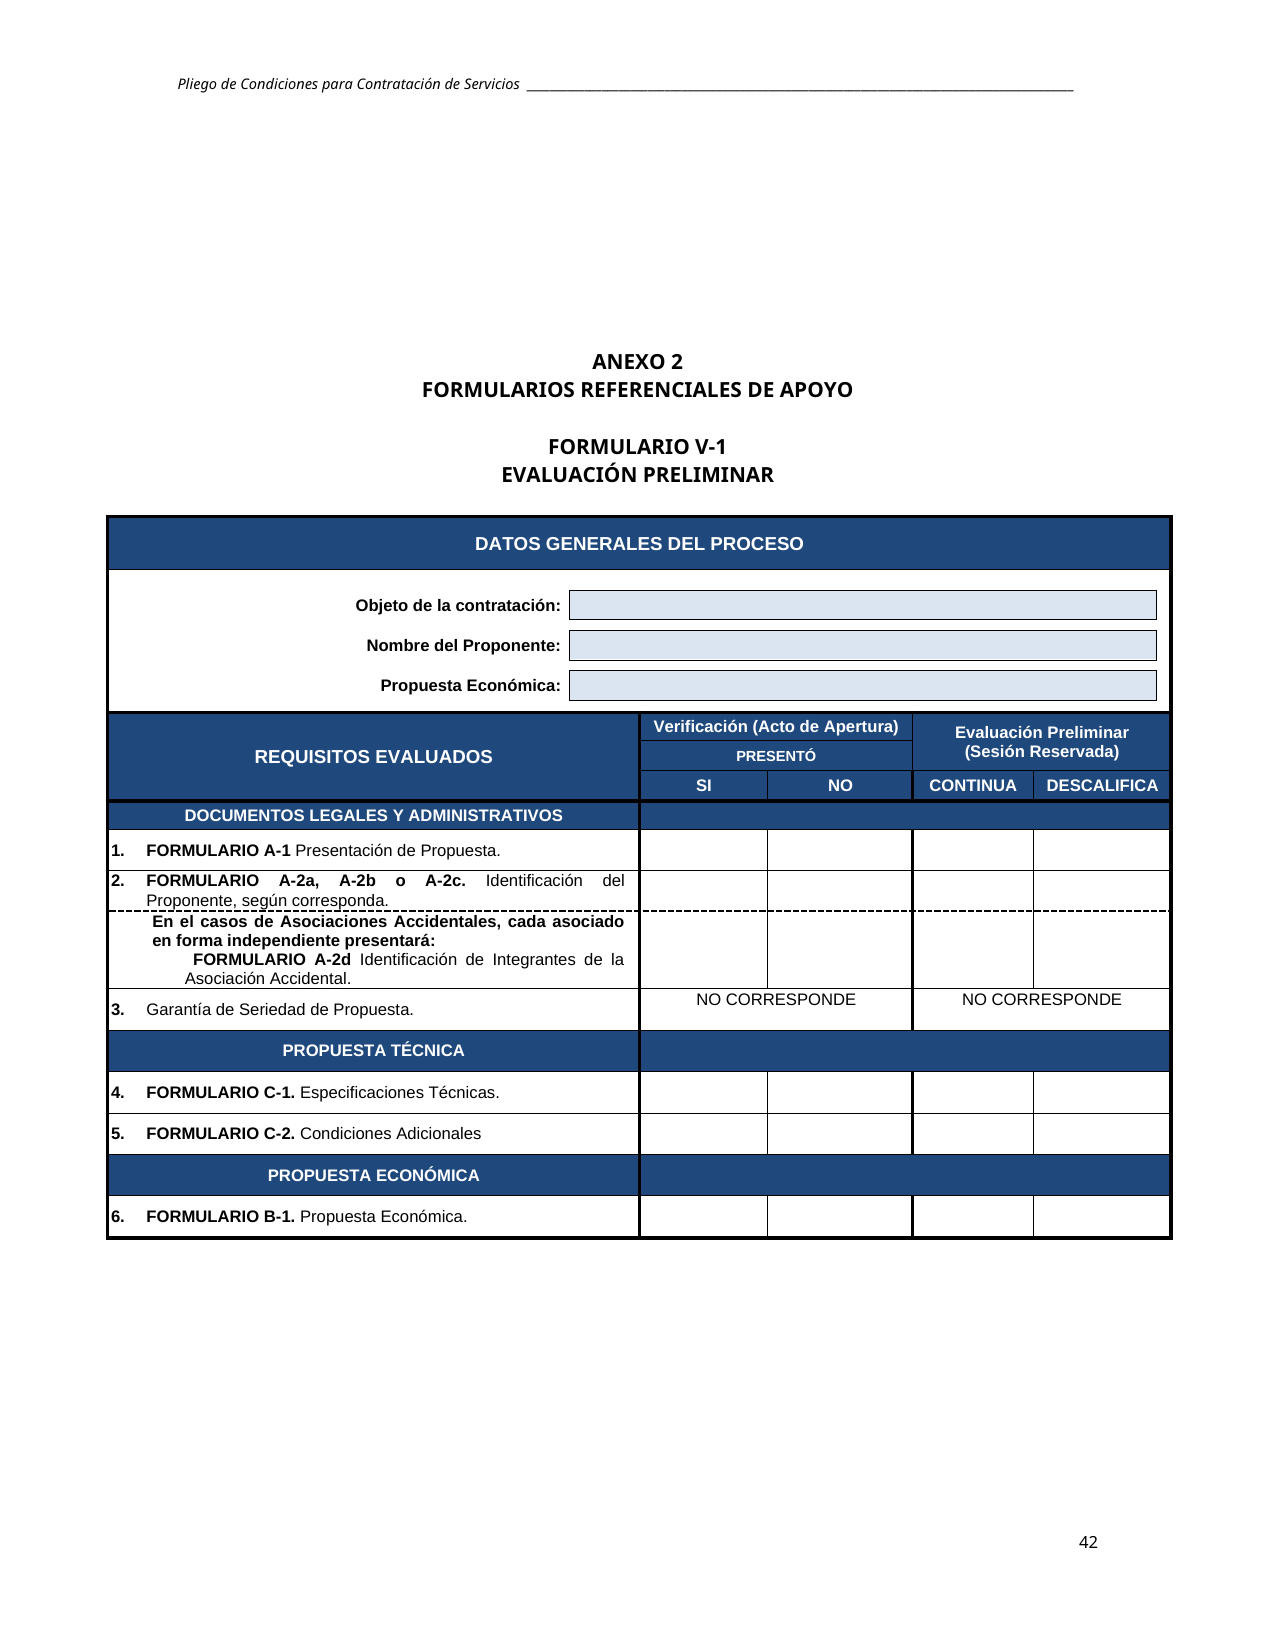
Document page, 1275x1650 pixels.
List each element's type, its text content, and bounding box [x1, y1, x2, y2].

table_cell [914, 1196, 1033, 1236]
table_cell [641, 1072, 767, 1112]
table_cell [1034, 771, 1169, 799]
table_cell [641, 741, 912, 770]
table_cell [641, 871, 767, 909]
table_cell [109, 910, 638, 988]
text FORMULARIO V-1 [177, 432, 1098, 461]
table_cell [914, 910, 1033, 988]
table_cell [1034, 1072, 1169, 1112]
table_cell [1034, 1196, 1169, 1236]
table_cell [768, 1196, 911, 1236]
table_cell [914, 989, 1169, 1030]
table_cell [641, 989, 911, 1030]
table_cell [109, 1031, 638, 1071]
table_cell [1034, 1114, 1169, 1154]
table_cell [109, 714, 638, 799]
text EVALUACIÓN PRELIMINAR [177, 461, 1098, 489]
text ANEXO 2 [177, 347, 1098, 375]
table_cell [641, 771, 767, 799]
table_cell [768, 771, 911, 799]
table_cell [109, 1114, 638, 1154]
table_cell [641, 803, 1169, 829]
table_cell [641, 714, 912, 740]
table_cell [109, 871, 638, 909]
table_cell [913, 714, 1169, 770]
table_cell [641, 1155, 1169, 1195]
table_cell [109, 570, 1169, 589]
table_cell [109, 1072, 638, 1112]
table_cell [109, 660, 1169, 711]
text FORMULARIOS REFERENCIALES DE APOYO [177, 375, 1098, 404]
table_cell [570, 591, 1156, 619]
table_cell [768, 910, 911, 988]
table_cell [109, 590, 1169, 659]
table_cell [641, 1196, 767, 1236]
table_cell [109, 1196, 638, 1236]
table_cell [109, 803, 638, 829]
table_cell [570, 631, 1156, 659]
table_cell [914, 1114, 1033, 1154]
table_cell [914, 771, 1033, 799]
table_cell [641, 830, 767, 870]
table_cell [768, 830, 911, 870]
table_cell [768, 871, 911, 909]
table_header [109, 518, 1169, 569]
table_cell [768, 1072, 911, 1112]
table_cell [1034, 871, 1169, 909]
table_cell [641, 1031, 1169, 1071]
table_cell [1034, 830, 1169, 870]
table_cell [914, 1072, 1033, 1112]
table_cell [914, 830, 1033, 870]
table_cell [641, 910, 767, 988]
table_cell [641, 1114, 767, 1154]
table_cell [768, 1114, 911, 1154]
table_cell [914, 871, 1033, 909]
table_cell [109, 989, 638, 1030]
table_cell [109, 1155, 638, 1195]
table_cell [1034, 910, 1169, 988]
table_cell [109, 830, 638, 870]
